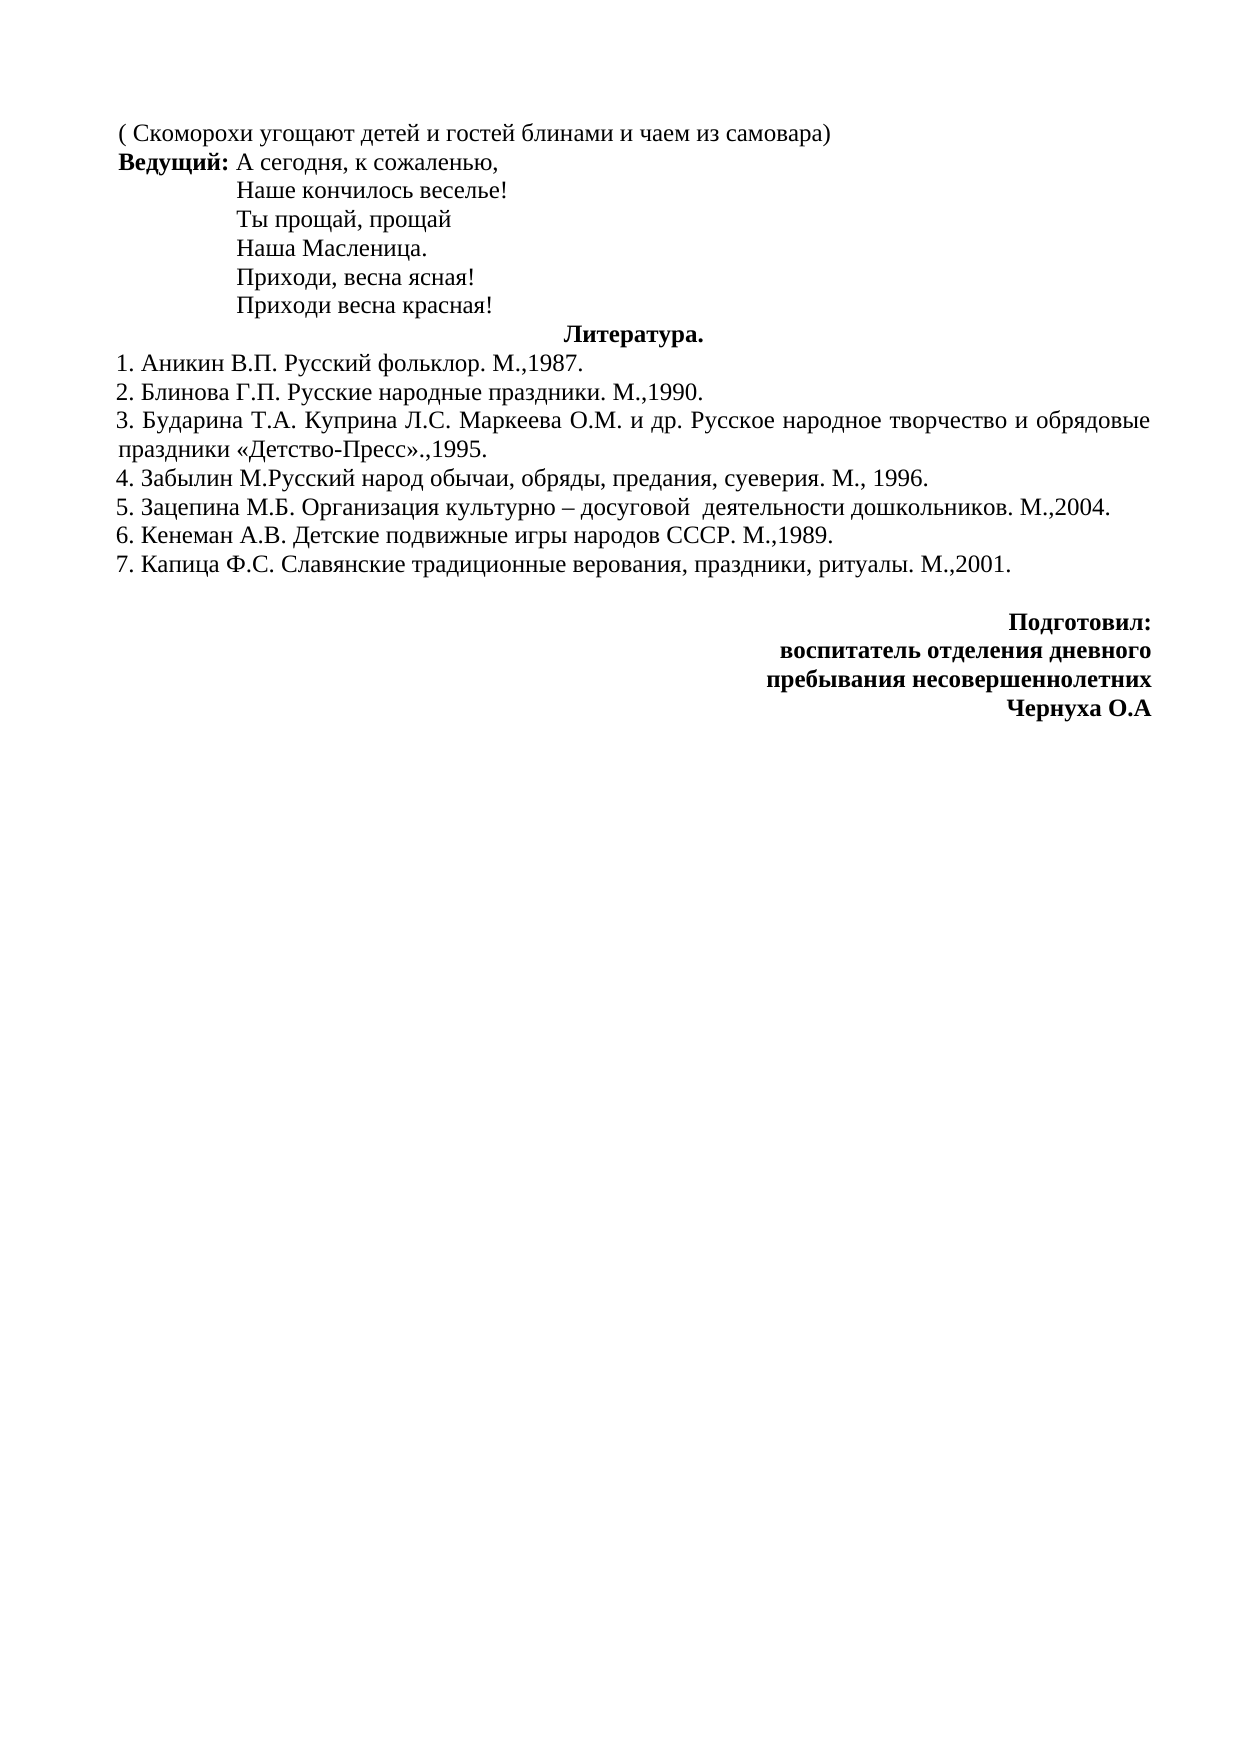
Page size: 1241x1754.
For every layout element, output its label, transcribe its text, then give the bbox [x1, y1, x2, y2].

text Наша Масленица. [118, 233, 1152, 262]
text Приходи, весна ясная! [118, 262, 1152, 291]
text 4. Забылин М.Русский народ обычаи, обряды, предания, суеверия. М., 1996. [116, 463, 1152, 492]
text 5. Зацепина М.Б. Организация культурно – досуговой деятельности дошкольников. М.,2004. [116, 492, 1152, 521]
text 1. Аникин В.П. Русский фольклор. М.,1987. [116, 348, 1152, 377]
text Приходи весна красная! [118, 291, 1152, 319]
text Наше кончилось веселье! [118, 176, 1152, 204]
text 3. Бударина Т.А. Куприна Л.С. Маркеева О.М. и др. Русское народное творчество и обрядовые праздники «Детство-Пресс».,1995. [116, 406, 1152, 463]
text ( Скоморохи угощают детей и гостей блинами и чаем из самовара) [118, 118, 1152, 147]
text 6. Кенеман А.В. Детские подвижные игры народов СССР. М.,1989. [116, 521, 1152, 549]
text 2. Блинова Г.П. Русские народные праздники. М.,1990. [116, 377, 1152, 406]
text 7. Капица Ф.С. Славянские традиционные верования, праздники, ритуалы. М.,2001. [116, 549, 1152, 578]
text Ведущий: А сегодня, к сожаленью, [118, 147, 1152, 176]
text Литература. [116, 319, 1152, 348]
text Чернуха О.А [694, 693, 1152, 722]
text Подготовил: [694, 607, 1152, 636]
text воспитатель отделения дневного пребывания несовершеннолетних [694, 636, 1152, 693]
text Ты прощай, прощай [118, 204, 1152, 233]
